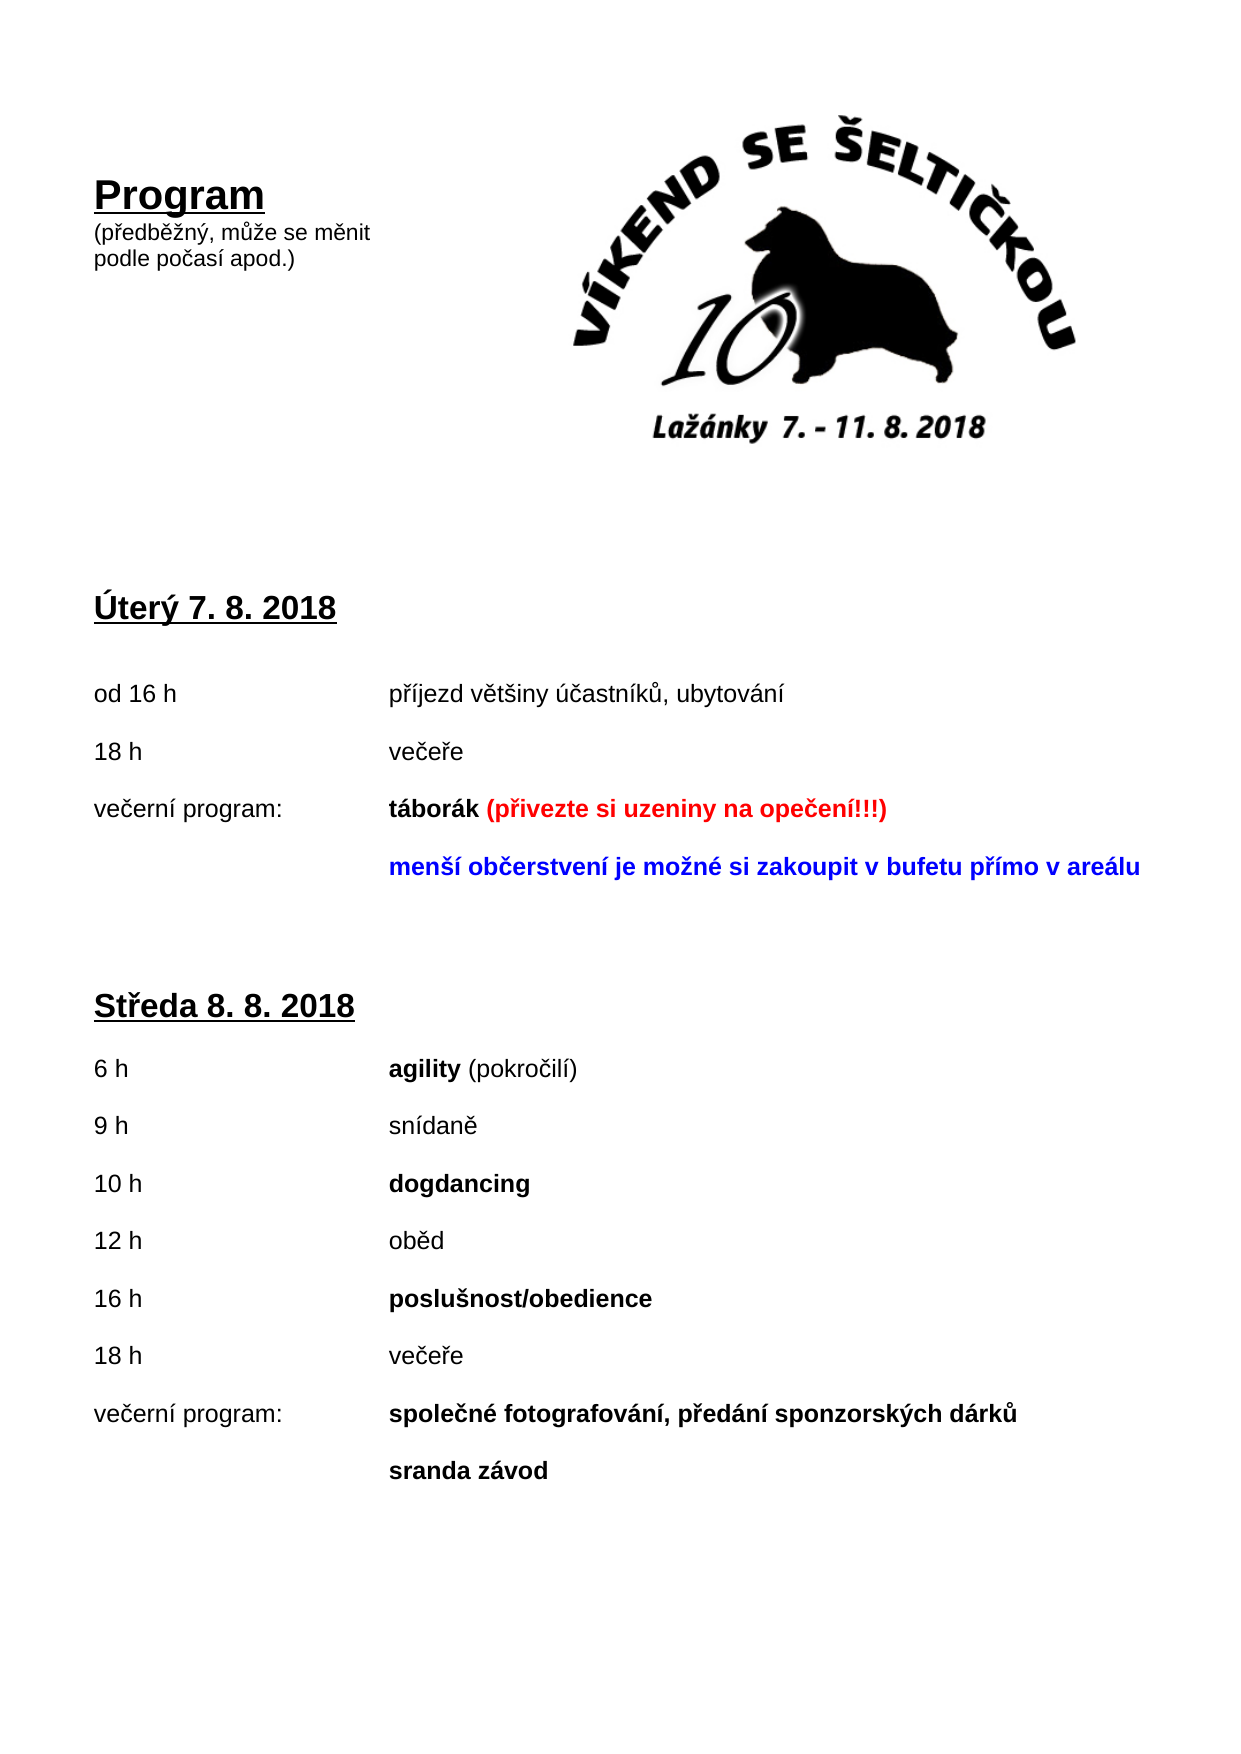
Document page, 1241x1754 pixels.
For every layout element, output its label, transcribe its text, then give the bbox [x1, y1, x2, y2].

text 16 h poslušnost/obedience [94, 1283, 1162, 1312]
picture [495, 60, 1186, 521]
text 18 h večeře [94, 737, 1162, 766]
text sranda závod [389, 1456, 1162, 1600]
text Středa 8. 8. 2018 [94, 948, 1162, 1025]
text (předběžný, může se měnit [94, 219, 1162, 245]
text 18 h večeře [94, 1341, 1162, 1370]
text 6 h agility (pokročilí) [94, 1053, 1162, 1082]
text 12 h oběd [94, 1226, 1162, 1255]
text od 16 h příjezd většiny účastníků, ubytování [94, 679, 1162, 708]
text večerní program: táborák (přivezte si uzeniny na opečení!!!) [94, 794, 1162, 823]
text Program [94, 171, 1162, 219]
text podle počasí apod.) [94, 245, 1162, 271]
text večerní program: společné fotografování, předání sponzorských dárků [94, 1398, 1162, 1427]
text Úterý 7. 8. 2018 [94, 588, 1162, 627]
text menší občerstvení je možné si zakoupit v bufetu přímo v areálu [389, 852, 1162, 881]
text 10 h dogdancing [94, 1168, 1162, 1197]
text 9 h snídaně [94, 1111, 1162, 1140]
